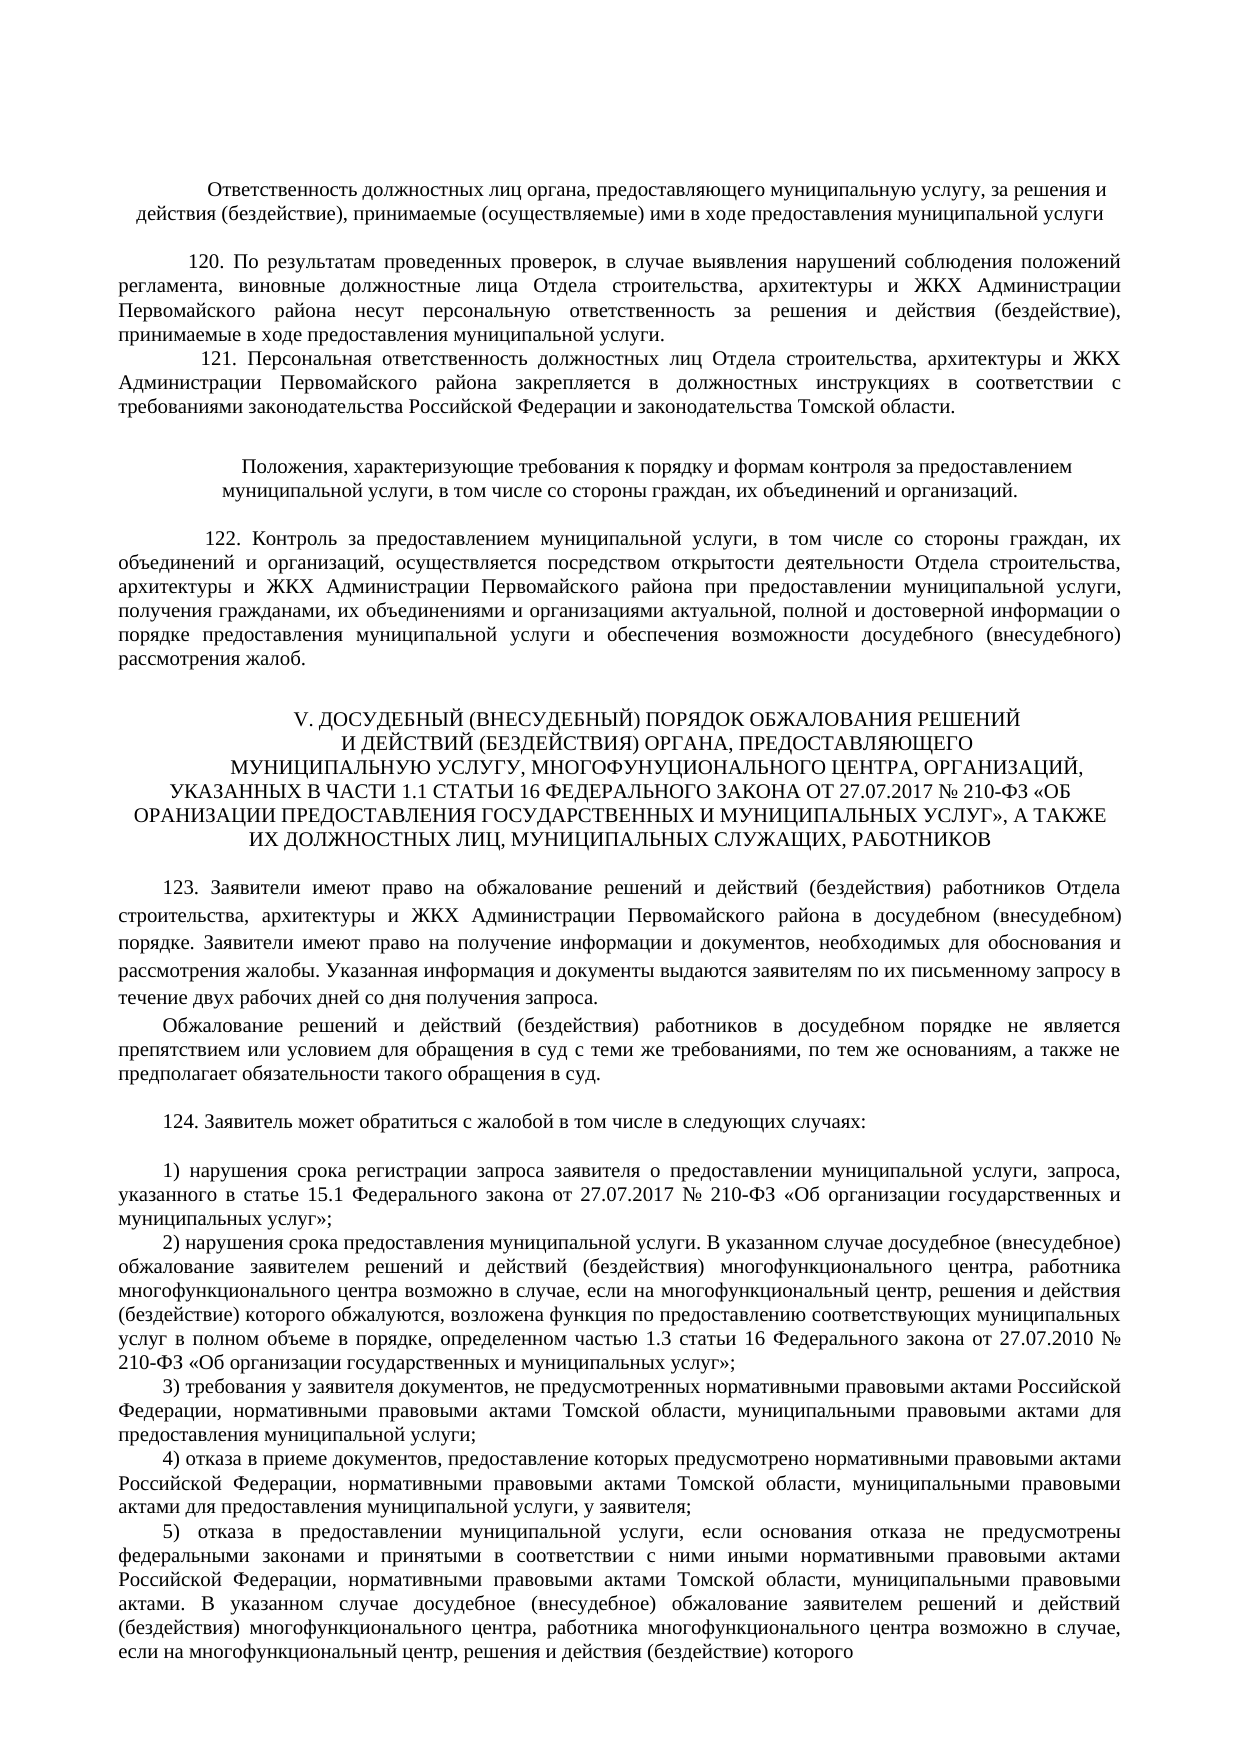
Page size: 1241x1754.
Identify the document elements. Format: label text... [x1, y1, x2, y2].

text Положения, характеризующие требования к порядку и формам контроля за предоставлением муниципальной услуги, в том числе со стороны граждан, их объединений и организаций. [118, 454, 1122, 502]
text Ответственность должностных лиц органа, предоставляющего муниципальную услугу, за решения и действия (бездействие), принимаемые (осуществляемые) ими в ходе предоставления муниципальной услуги [118, 177, 1122, 225]
text 122. Контроль за предоставлением муниципальной услуги, в том числе со стороны граждан, их объединений и организаций, осуществляется посредством открытости деятельности Отдела строительства, архитектуры и ЖКХ Администрации Первомайского района при предоставлении муниципальной услуги, получения гражданами, их объединениями и организациями актуальной, полной и достоверной информации о порядке предоставления муниципальной услуги и обеспечения возможности досудебного (внесудебного) рассмотрения жалоб. [118, 526, 1122, 670]
text 3) требования у заявителя документов, не предусмотренных нормативными правовыми актами Российской Федерации, нормативными правовыми актами Томской области, муниципальными правовыми актами для предоставления муниципальной услуги; [118, 1374, 1122, 1446]
text 121. Персональная ответственность должностных лиц Отдела строительства, архитектуры и ЖКХ Администрации Первомайского района закрепляется в должностных инструкциях в соответствии с требованиями законодательства Российской Федерации и законодательства Томской области. [118, 346, 1122, 418]
text 2) нарушения срока предоставления муниципальной услуги. В указанном случае досудебное (внесудебное) обжалование заявителем решений и действий (бездействия) многофункционального центра, работника многофункционального центра возможно в случае, если на многофункциональный центр, решения и действия (бездействие) которого обжалуются, возложена функция по предоставлению соответствующих муниципальных услуг в полном объеме в порядке, определенном частью 1.3 статьи 16 Федерального закона от 27.07.2010 № 210-ФЗ «Об организации государственных и муниципальных услуг»; [118, 1230, 1122, 1374]
text 120. По результатам проведенных проверок, в случае выявления нарушений соблюдения положений регламента, виновные должностные лица Отдела строительства, архитектуры и ЖКХ Администрации Первомайского района несут персональную ответственность за решения и действия (бездействие), принимаемые в ходе предоставления муниципальной услуги. [118, 249, 1122, 346]
text Обжалование решений и действий (бездействия) работников в досудебном порядке не является препятствием или условием для обращения в суд с теми же требованиями, по тем же основаниям, а также не предполагает обязательности такого обращения в суд. [118, 1013, 1122, 1085]
text V. ДОСУДЕБНЫЙ (ВНЕСУДЕБНЫЙ) ПОРЯДОК ОБЖАЛОВАНИЯ РЕШЕНИЙ [118, 706, 1122, 731]
text 4) отказа в приеме документов, предоставление которых предусмотрено нормативными правовыми актами Российской Федерации, нормативными правовыми актами Томской области, муниципальными правовыми актами для предоставления муниципальной услуги, у заявителя; [118, 1446, 1122, 1518]
text И ДЕЙСТВИЙ (БЕЗДЕЙСТВИЯ) ОРГАНА, ПРЕДОСТАВЛЯЮЩЕГО [118, 731, 1122, 754]
text 1) нарушения срока регистрации запроса заявителя о предоставлении муниципальной услуги, запроса, указанного в статье 15.1 Федерального закона от 27.07.2017 № 210-ФЗ «Об организации государственных и муниципальных услуг»; [118, 1158, 1122, 1230]
text 124. Заявитель может обратиться с жалобой в том числе в следующих случаях: [118, 1109, 1122, 1133]
text МУНИЦИПАЛЬНУЮ УСЛУГУ, МНОГОФУНУЦИОНАЛЬНОГО ЦЕНТРА, ОРГАНИЗАЦИЙ, УКАЗАННЫХ В ЧАСТИ 1.1 СТАТЬИ 16 ФЕДЕРАЛЬНОГО ЗАКОНА ОТ 27.07.2017 № 210-ФЗ «ОБ ОРАНИЗАЦИИ ПРЕДОСТАВЛЕНИЯ ГОСУДАРСТВЕННЫХ И МУНИЦИПАЛЬНЫХ УСЛУГ», А ТАКЖЕ ИХ ДОЛЖНОСТНЫХ ЛИЦ, МУНИЦИПАЛЬНЫХ СЛУЖАЩИХ, РАБОТНИКОВ [118, 754, 1122, 851]
text 123. Заявители имеют право на обжалование решений и действий (бездействия) работников Отдела строительства, архитектуры и ЖКХ Администрации Первомайского района в досудебном (внесудебном) порядке. Заявители имеют право на получение информации и документов, необходимых для обоснования и рассмотрения жалобы. Указанная информация и документы выдаются заявителям по их письменному запросу в течение двух рабочих дней со дня получения запроса. [118, 875, 1122, 1009]
text 5) отказа в предоставлении муниципальной услуги, если основания отказа не предусмотрены федеральными законами и принятыми в соответствии с ними иными нормативными правовыми актами Российской Федерации, нормативными правовыми актами Томской области, муниципальными правовыми актами. В указанном случае досудебное (внесудебное) обжалование заявителем решений и действий (бездействия) многофункционального центра, работника многофункционального центра возможно в случае, если на многофункциональный центр, решения и действия (бездействие) которого [118, 1518, 1122, 1663]
